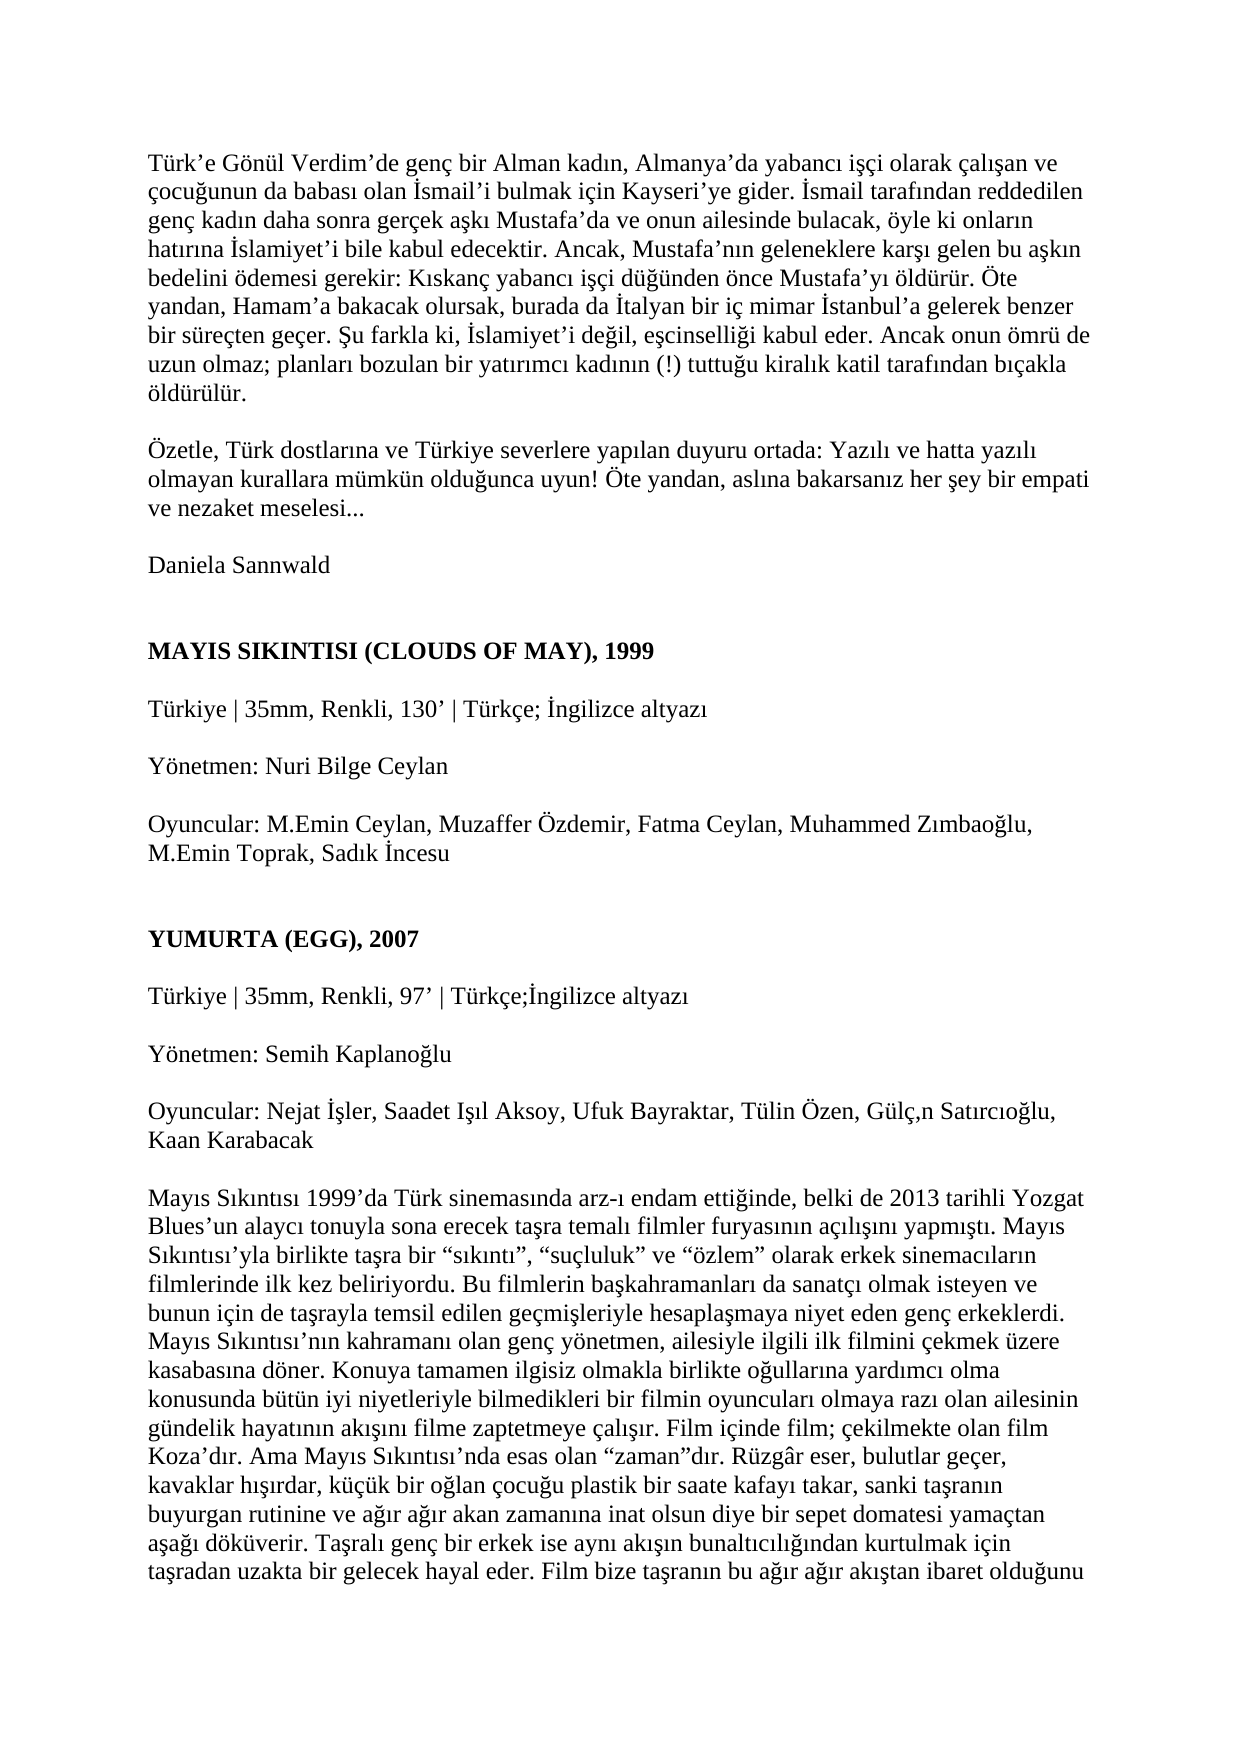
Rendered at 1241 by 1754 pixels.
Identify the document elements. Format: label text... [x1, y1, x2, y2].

text Türkiye | 35mm, Renkli, 97’ | Türkçe;İngilizce altyazı [148, 981, 1093, 1010]
text Daniela Sannwald [148, 550, 1093, 579]
text Yönetmen: Semih Kaplanoğlu [148, 1039, 1093, 1068]
text YUMURTA (EGG), 2007 [148, 924, 1093, 953]
text Özetle, Türk dostlarına ve Türkiye severlere yapılan duyuru ortada: Yazılı ve hatta yazılı olmayan kurallara mümkün olduğunca uyun! Öte yandan, aslına bakarsanız her şey bir empati ve nezaket meselesi... [148, 435, 1093, 521]
text Oyuncular: Nejat İşler, Saadet Işıl Aksoy, Ufuk Bayraktar, Tülin Özen, Gülç,n Satırcıoğlu, Kaan Karabacak [148, 1096, 1093, 1154]
text Türkiye | 35mm, Renkli, 130’ | Türkçe; İngilizce altyazı [148, 694, 1093, 723]
text Oyuncular: M.Emin Ceylan, Muzaffer Özdemir, Fatma Ceylan, Muhammed Zımbaoğlu, M.Emin Toprak, Sadık İncesu [148, 809, 1093, 866]
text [148, 1183, 1093, 1585]
text MAYIS SIKINTISI (CLOUDS OF MAY), 1999 [148, 636, 1093, 665]
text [148, 148, 1093, 406]
text Yönetmen: Nuri Bilge Ceylan [148, 751, 1093, 780]
